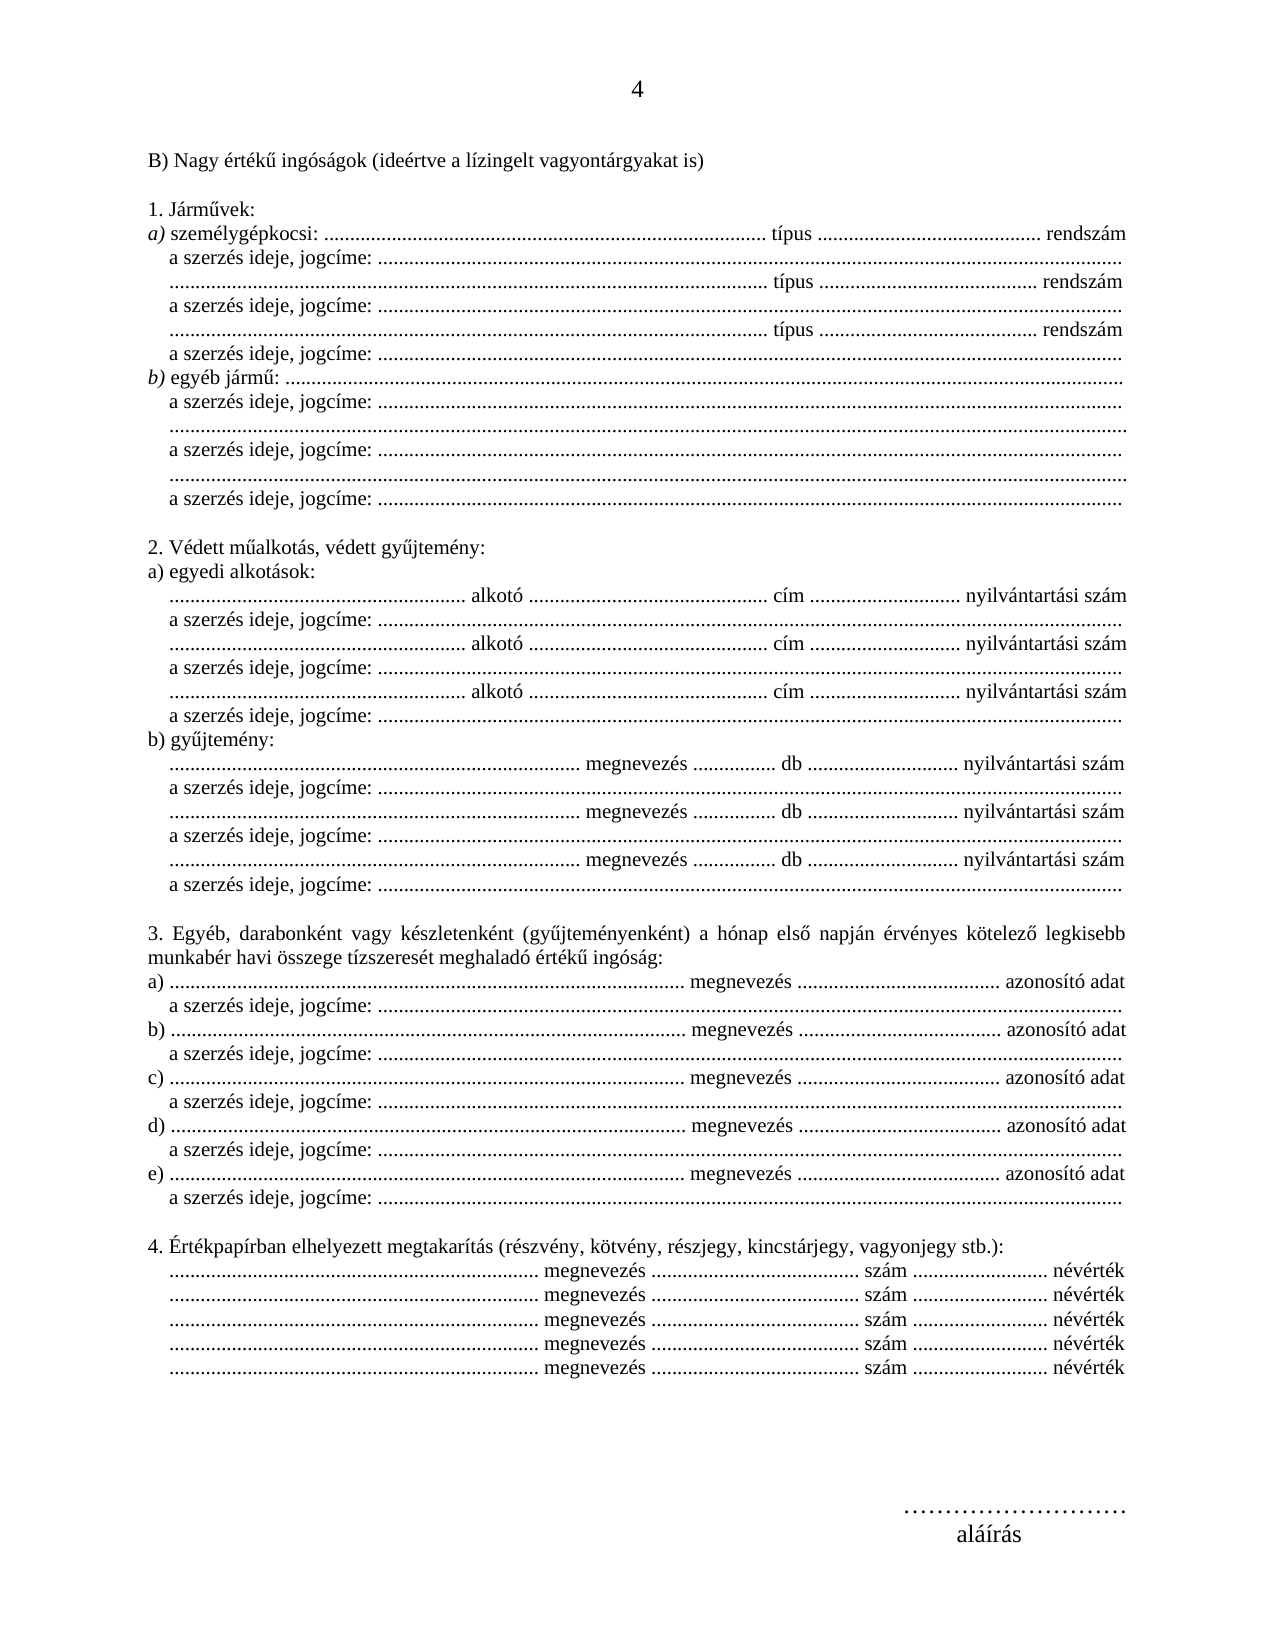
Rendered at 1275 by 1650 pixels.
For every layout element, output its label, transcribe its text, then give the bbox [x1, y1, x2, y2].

text b) ................................................................................................... megnevezés ....................................... azonosító adat [148, 1017, 1127, 1041]
text ....................................................................... megnevezés ........................................ szám .......................... névérték [169, 1306, 1127, 1331]
text 4. Értékpapírban elhelyezett megtakarítás (részvény, kötvény, részjegy, kincstárjegy, vagyonjegy stb.): [148, 1234, 1127, 1258]
text 2. Védett műalkotás, védett gyűjtemény: [148, 534, 1127, 559]
text c) ................................................................................................... megnevezés ....................................... azonosító adat [148, 1065, 1127, 1089]
text a) személygépkocsi: ..................................................................................... típus ........................................... rendszám [148, 221, 1127, 245]
text ............................................................................... megnevezés ................ db ............................. nyilvántartási szám [169, 751, 1127, 775]
text ................................................................................................................... típus .......................................... rendszám [169, 269, 1127, 293]
text 3. Egyéb, darabonként vagy készletenként (gyűjteményenként) a hónap első napján érvényes kötelező legkisebb munkabér havi összege tízszeresét meghaladó értékű ingóság: [148, 921, 1127, 969]
text ......................................................... alkotó .............................................. cím ............................. nyilvántartási szám [169, 583, 1127, 607]
text ....................................................................... megnevezés ........................................ szám .......................... névérték [169, 1282, 1127, 1306]
text a) ................................................................................................... megnevezés ....................................... azonosító adat [148, 969, 1127, 993]
text b) egyéb jármű: ................................................................................................................................................................. [148, 365, 1127, 389]
text e) ................................................................................................... megnevezés ....................................... azonosító adat [148, 1161, 1127, 1185]
text ....................................................................... megnevezés ........................................ szám .......................... névérték [169, 1331, 1127, 1354]
text ............................................................................... megnevezés ................ db ............................. nyilvántartási szám [169, 847, 1127, 871]
text ................................................................................................................... típus .......................................... rendszám [169, 317, 1127, 341]
text d) ................................................................................................... megnevezés ....................................... azonosító adat [148, 1113, 1127, 1137]
text ......................................................... alkotó .............................................. cím ............................. nyilvántartási szám [169, 679, 1127, 703]
text ............................................................................... megnevezés ................ db ............................. nyilvántartási szám [169, 799, 1127, 823]
text B) Nagy értékű ingóságok (ideértve a lízingelt vagyontárgyakat is) [148, 148, 1127, 172]
text b) gyűjtemény: [148, 727, 1127, 751]
text ....................................................................... megnevezés ........................................ szám .......................... névérték [169, 1258, 1127, 1282]
text a) egyedi alkotások: [148, 559, 1127, 583]
text 1. Járművek: [148, 197, 1127, 221]
text ....................................................................... megnevezés ........................................ szám .......................... névérték [169, 1354, 1127, 1379]
text ......................................................... alkotó .............................................. cím ............................. nyilvántartási szám [169, 631, 1127, 655]
